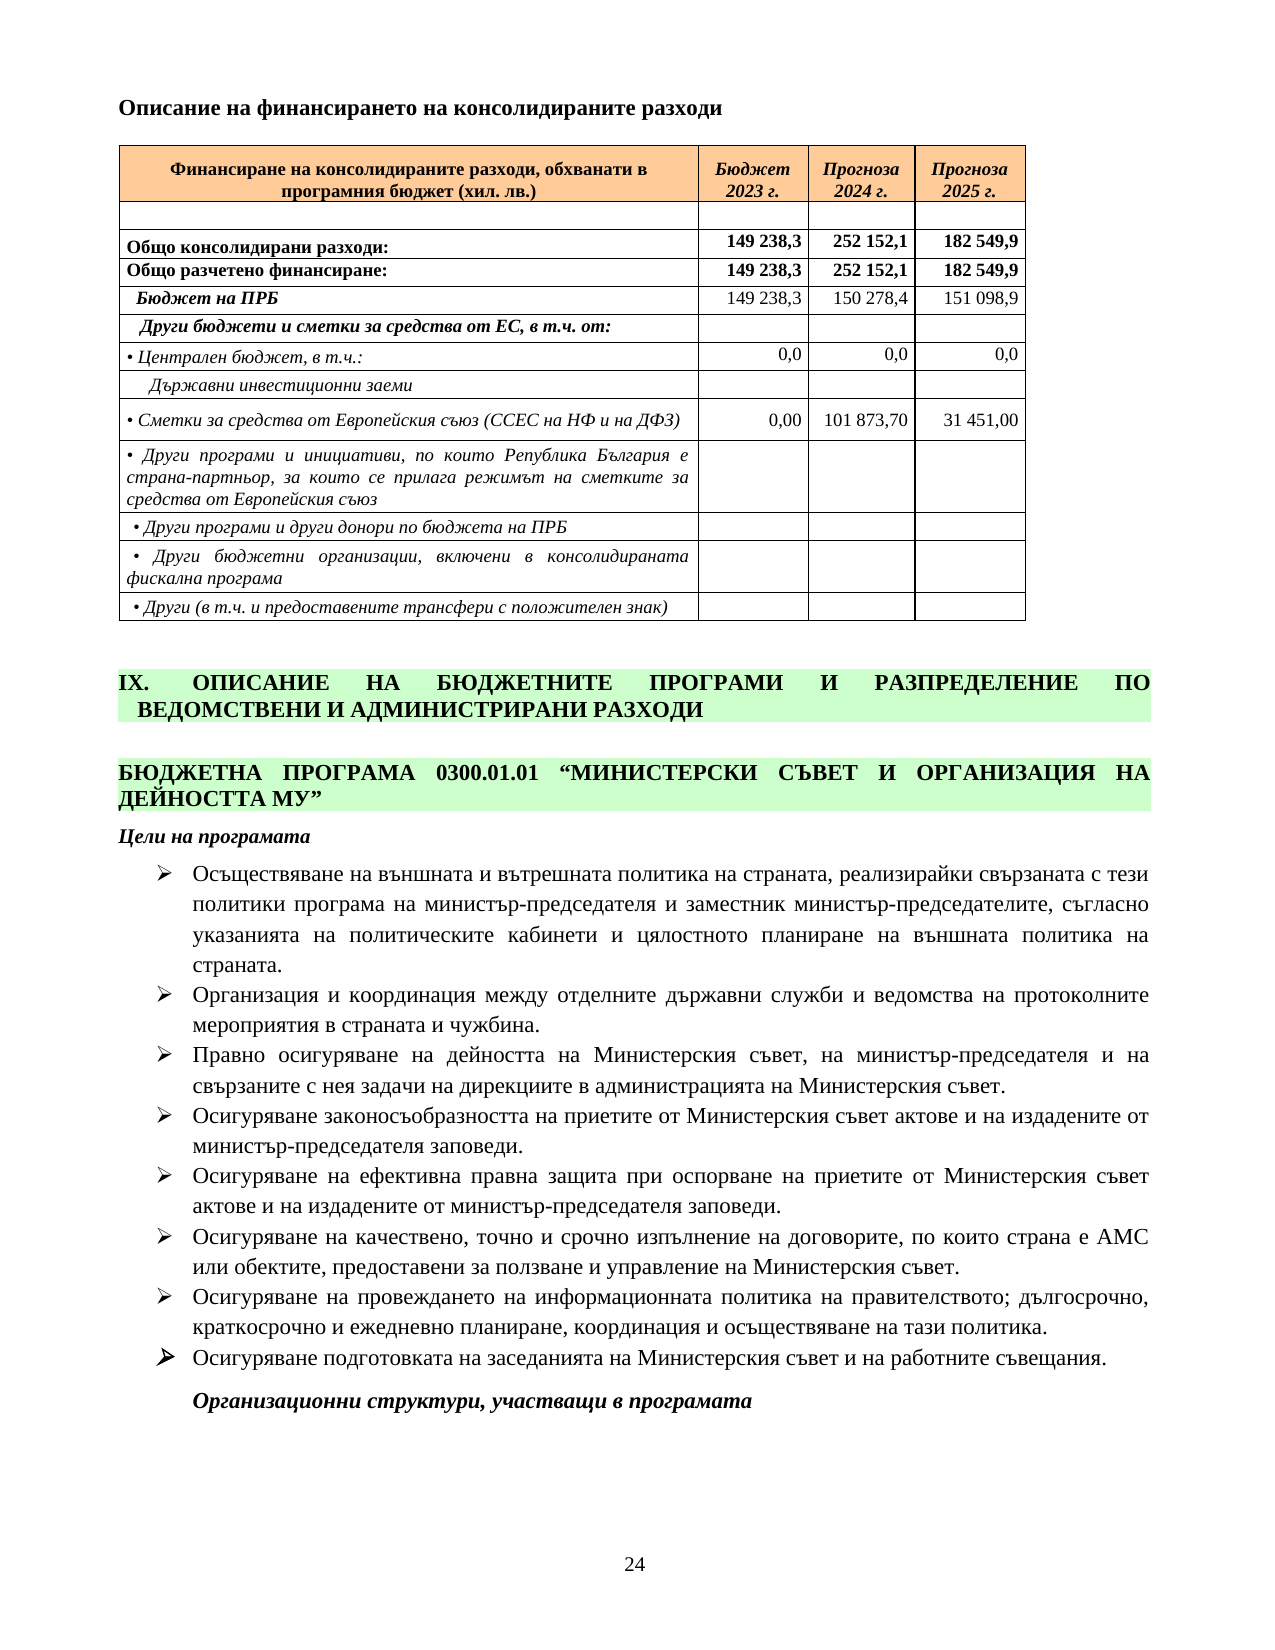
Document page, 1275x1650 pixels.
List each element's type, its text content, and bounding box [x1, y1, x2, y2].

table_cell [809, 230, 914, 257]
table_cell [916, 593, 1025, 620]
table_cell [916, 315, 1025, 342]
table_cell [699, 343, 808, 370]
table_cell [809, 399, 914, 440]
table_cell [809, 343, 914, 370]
list Осъществяване на външната и вътрешната политика на страната, реализирайки свързаната с тези политики програма на министър-председателя и заместник министър-председателите, съгласно указанията на политическите кабинети и цялостното планиране на външната политика на страната. [155, 860, 1151, 977]
subtitle описание на БЮДЖЕТНИте програми и РАЗПРЕДЕЛЕНИЕ по ведомствени и администрирани разходи [118, 669, 1151, 722]
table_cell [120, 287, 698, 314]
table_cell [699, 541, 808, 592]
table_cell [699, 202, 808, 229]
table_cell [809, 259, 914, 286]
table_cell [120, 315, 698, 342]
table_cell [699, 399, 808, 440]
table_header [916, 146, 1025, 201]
list Осигуряване на ефективна правна защита при оспорване на приетите от Министерския съвет актове и на издадените от министър-председателя заповеди. [155, 1162, 1151, 1219]
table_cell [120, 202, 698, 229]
list Осигуряване на провеждането на информационната политика на правителството; дългосрочно, краткосрочно и ежедневно планиране, координация и осъществяване на тази политика. [155, 1283, 1151, 1340]
list Осигуряване законосъобразността на приетите от Министерския съвет актове и на издадените от министър-председателя заповеди. [155, 1102, 1151, 1158]
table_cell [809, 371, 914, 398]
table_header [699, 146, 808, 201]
list Организация и координация между отделните държавни служби и ведомства на протоколните мероприятия в страната и чужбина. [155, 981, 1151, 1038]
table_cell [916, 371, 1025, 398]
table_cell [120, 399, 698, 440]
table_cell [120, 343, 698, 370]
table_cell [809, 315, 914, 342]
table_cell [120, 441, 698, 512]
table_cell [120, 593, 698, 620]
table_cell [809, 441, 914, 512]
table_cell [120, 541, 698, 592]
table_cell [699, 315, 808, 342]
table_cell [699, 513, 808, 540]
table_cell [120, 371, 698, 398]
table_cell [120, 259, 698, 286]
list Осигуряване на качествено, точно и срочно изпълнение на договорите, по които страна е АМС или обектите, предоставени за ползване и управление на Министерския съвет. [155, 1223, 1151, 1279]
list Организационни структури, участващи в програмата [192, 1388, 1151, 1414]
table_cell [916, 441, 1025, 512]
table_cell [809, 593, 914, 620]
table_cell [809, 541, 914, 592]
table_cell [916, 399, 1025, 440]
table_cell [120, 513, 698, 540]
text Описание на финансирането на консолидираните разходи [118, 94, 1151, 121]
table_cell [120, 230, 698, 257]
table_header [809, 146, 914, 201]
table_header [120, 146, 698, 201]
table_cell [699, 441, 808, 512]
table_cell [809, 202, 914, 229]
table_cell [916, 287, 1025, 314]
list Правно осигуряване на дейността на Министерския съвет, на министър-председателя и на свързаните с нея задачи на дирекциите в администрацията на Министерския съвет. [155, 1042, 1151, 1098]
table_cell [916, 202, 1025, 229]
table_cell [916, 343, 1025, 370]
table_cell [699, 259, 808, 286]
subtitle БЮДЖЕТНА ПРОГРАМА 0300.01.01 “МИНИСТЕРСКИ СЪВЕТ И ОРГАНИЗАЦИЯ НА ДЕЙНОСТТА МУ” [118, 758, 1151, 811]
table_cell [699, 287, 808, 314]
list Осигуряване подготовката на заседанията на Министерския съвет и на работните съвещания. [155, 1344, 1151, 1370]
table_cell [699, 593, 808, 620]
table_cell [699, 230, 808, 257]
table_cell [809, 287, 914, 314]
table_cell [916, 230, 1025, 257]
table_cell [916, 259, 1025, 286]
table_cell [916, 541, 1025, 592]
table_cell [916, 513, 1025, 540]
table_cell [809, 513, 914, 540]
text Цели на програмата [118, 824, 1151, 848]
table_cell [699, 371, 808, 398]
